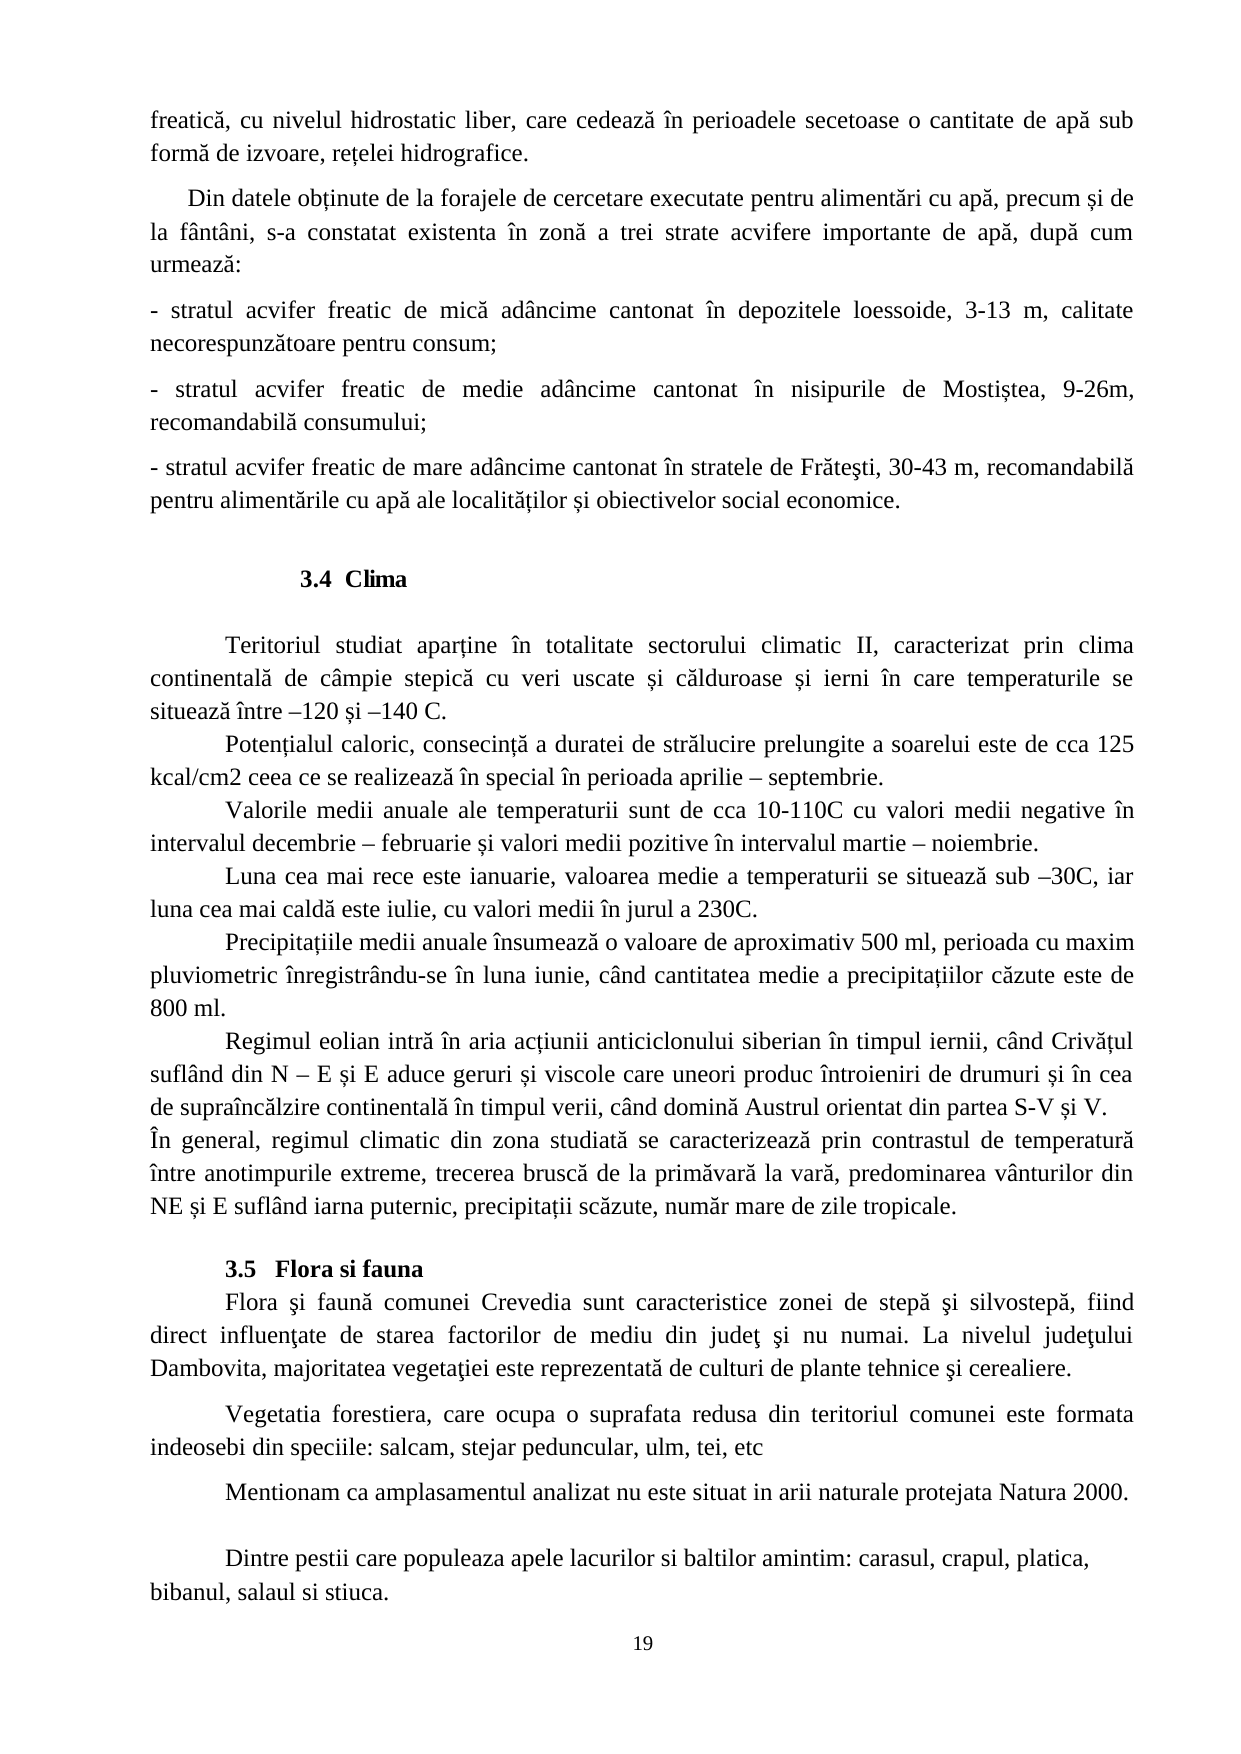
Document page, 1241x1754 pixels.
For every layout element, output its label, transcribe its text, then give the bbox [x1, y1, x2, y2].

text 3.4 Clima [150, 564, 1135, 592]
text - stratul acvifer freatic de medie adâncime cantonat în nisipurile de Mostiștea, 9-26m, recomandabilă consumului; [150, 374, 1135, 435]
text Potențialul caloric, consecință a duratei de strălucire prelungite a soarelui este de cca 125 kcal/cm2 ceea ce se realizează în special în perioada aprilie – septembrie. [150, 729, 1135, 791]
text În general, regimul climatic din zona studiată se caracterizează prin contrastul de temperatură între anotimpurile extreme, trecerea bruscă de la primăvară la vară, predominarea vânturilor din NE și E suflând iarna puternic, precipitații scăzute, număr mare de zile tropicale. [150, 1125, 1135, 1220]
text Valorile medii anuale ale temperaturii sunt de cca 10-110C cu valori medii negative în intervalul decembrie – februarie și valori medii pozitive în intervalul martie – noiembrie. [150, 795, 1135, 857]
text Luna cea mai rece este ianuarie, valoarea medie a temperaturii se situează sub –30C, iar luna cea mai caldă este iulie, cu valori medii în jurul a 230C. [150, 861, 1135, 923]
text Din datele obținute de la forajele de cercetare executate pentru alimentări cu apă, precum și de la fântâni, s-a constatat existenta în zonă a trei strate acvifere importante de apă, după cum urmează: [150, 183, 1135, 278]
text Teritoriul studiat aparține în totalitate sectorului climatic II, caracterizat prin clima continentală de câmpie stepică cu veri uscate și călduroase și ierni în care temperaturile se situează între –120 și –140 C. [150, 630, 1135, 724]
text Dintre pestii care populeaza apele lacurilor si baltilor amintim: carasul, crapul, platica, bibanul, salaul si stiuca. [150, 1543, 1135, 1605]
text Flora şi faună comunei Crevedia sunt caracteristice zonei de stepă şi silvostepă, fiind direct influenţate de starea factorilor de mediu din judeţ şi nu numai. La nivelul judeţului Dambovita, majoritatea vegetaţiei este reprezentată de culturi de plante tehnice şi cerealiere. [150, 1287, 1135, 1382]
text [150, 105, 1135, 167]
text - stratul acvifer freatic de mare adâncime cantonat în stratele de Frăteşti, 30-43 m, recomandabilă pentru alimentările cu apă ale localităților și obiectivelor social economice. [150, 452, 1135, 514]
text - stratul acvifer freatic de mică adâncime cantonat în depozitele loessoide, 3-13 m, calitate necorespunzătoare pentru consum; [150, 295, 1135, 357]
text Precipitațiile medii anuale însumează o valoare de aproximativ 500 ml, perioada cu maxim pluviometric înregistrându-se în luna iunie, când cantitatea medie a precipitațiilor căzute este de 800 ml. [150, 927, 1135, 1022]
text Vegetatia forestiera, care ocupa o suprafata redusa din teritoriul comunei este formata indeosebi din speciile: salcam, stejar peduncular, ulm, tei, etc [150, 1399, 1135, 1461]
text Mentionam ca amplasamentul analizat nu este situat in arii naturale protejata Natura 2000. [150, 1477, 1135, 1506]
text Regimul eolian intră în aria acțiunii anticiclonului siberian în timpul iernii, când Crivățul suflând din N – E și E aduce geruri și viscole care uneori produc întroieniri de drumuri și în cea de supraîncălzire continentală în timpul verii, când domină Austrul orientat din partea S-V și V. [150, 1026, 1135, 1121]
text 3.5 Flora si fauna [225, 1254, 1135, 1283]
